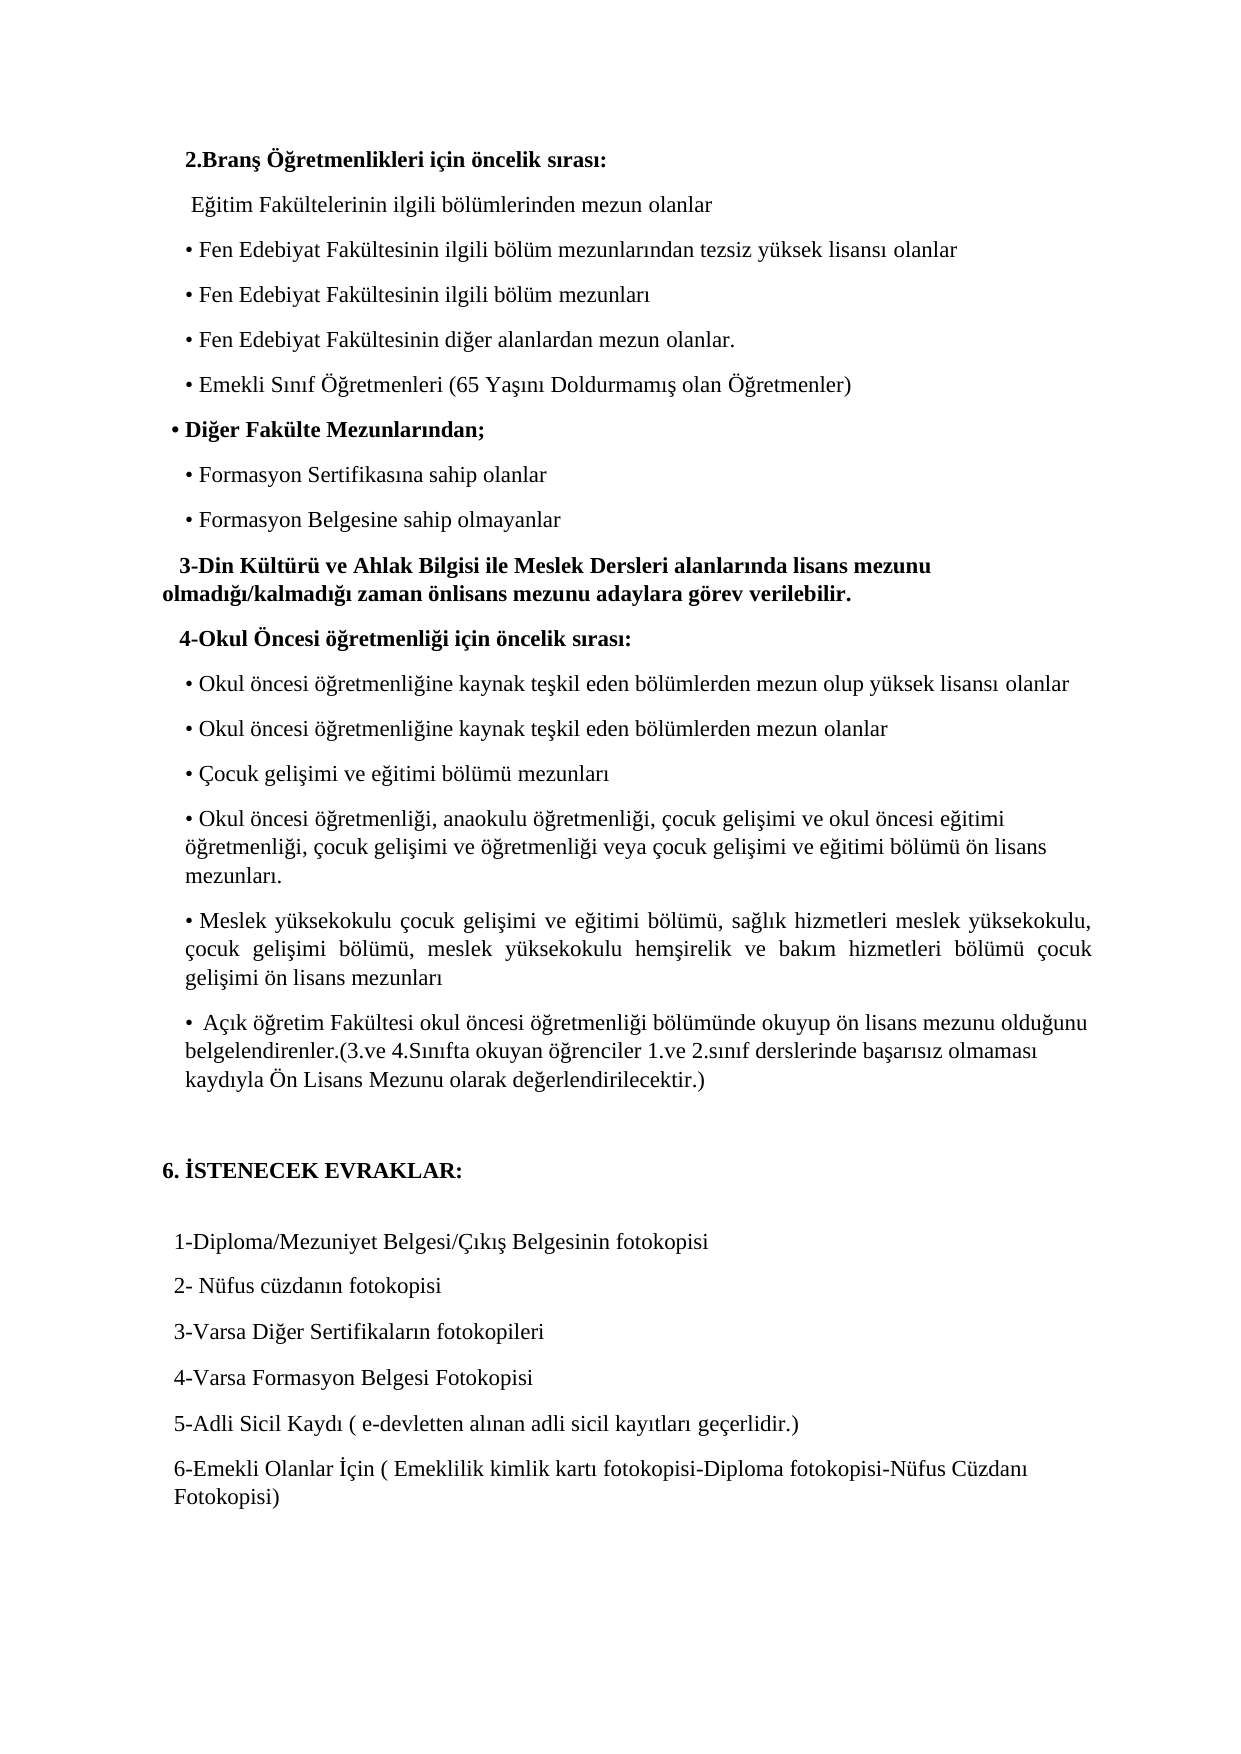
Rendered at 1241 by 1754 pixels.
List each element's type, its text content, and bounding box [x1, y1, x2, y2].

text 2.Branş Öğretmenlikleri için öncelik sırası: [162, 146, 1107, 172]
list Okul öncesi öğretmenliğine kaynak teşkil eden bölümlerden mezun olanlar [185, 715, 1107, 741]
list Emekli Sınıf Öğretmenleri (65 Yaşını Doldurmamış olan Öğretmenler) [185, 371, 1107, 398]
list Okul öncesi öğretmenliği, anaokulu öğretmenliği, çocuk gelişimi ve okul öncesi eğitimi öğretmenliği, çocuk gelişimi ve öğretmenliği veya çocuk gelişimi ve eğitimi bölümü ön lisans mezunları. [185, 805, 1092, 888]
text 4-Varsa Formasyon Belgesi Fotokopisi [174, 1364, 581, 1390]
text Eğitim Fakültelerinin ilgili bölümlerinden mezun olanlar [162, 191, 1107, 217]
list 6-Emekli Olanlar İçin ( Emeklilik kimlik kartı fotokopisi-Diploma fotokopisi-Nüfus Cüzdanı Fotokopisi) [174, 1454, 1104, 1509]
text 4-Okul Öncesi öğretmenliği için öncelik sırası: [162, 624, 1107, 651]
list Formasyon Belgesine sahip olmayanlar [185, 506, 1107, 533]
list Formasyon Sertifikasına sahip olanlar [185, 461, 1107, 488]
list Fen Edebiyat Fakültesinin diğer alanlardan mezun olanlar. [185, 326, 1107, 353]
list Açık öğretim Fakültesi okul öncesi öğretmenliği bölümünde okuyup ön lisans mezunu olduğunu belgelendirenler.(3.ve 4.Sınıfta okuyan öğrenciler 1.ve 2.sınıf derslerinde başarısız olmaması kaydıyla Ön Lisans Mezunu olarak değerlendirilecektir.) [185, 1009, 1092, 1092]
list Meslek yüksekokulu çocuk gelişimi ve eğitimi bölümü, sağlık hizmetleri meslek yüksekokulu, çocuk gelişimi bölümü, meslek yüksekokulu hemşirelik ve bakım hizmetleri bölümü çocuk gelişimi ön lisans mezunları [185, 907, 1093, 990]
text 3-Din Kültürü ve Ahlak Bilgisi ile Meslek Dersleri alanlarında lisans mezunu olmadığı/kalmadığı zaman önlisans mezunu adaylara görev verilebilir. [162, 552, 1092, 606]
list 5-Adli Sicil Kaydı ( e-devletten alınan adli sicil kayıtları geçerlidir.) [174, 1409, 1107, 1436]
list Çocuk gelişimi ve eğitimi bölümü mezunları [185, 760, 1107, 786]
text 1-Diploma/Mezuniyet Belgesi/Çıkış Belgesinin fotokopisi [174, 1228, 752, 1254]
subtitle İSTENECEK EVRAKLAR: [162, 1157, 1107, 1183]
list Fen Edebiyat Fakültesinin ilgili bölüm mezunlarından tezsiz yüksek lisansı olanlar [185, 236, 1107, 263]
list Diğer Fakülte Mezunlarından; [171, 416, 1107, 443]
text 2- Nüfus cüzdanın fotokopisi [174, 1273, 752, 1299]
list Okul öncesi öğretmenliğine kaynak teşkil eden bölümlerden mezun olup yüksek lisansı olanlar [185, 669, 1107, 696]
list Fen Edebiyat Fakültesinin ilgili bölüm mezunları [185, 281, 1107, 308]
text 3-Varsa Diğer Sertifikaların fotokopileri [174, 1318, 581, 1344]
